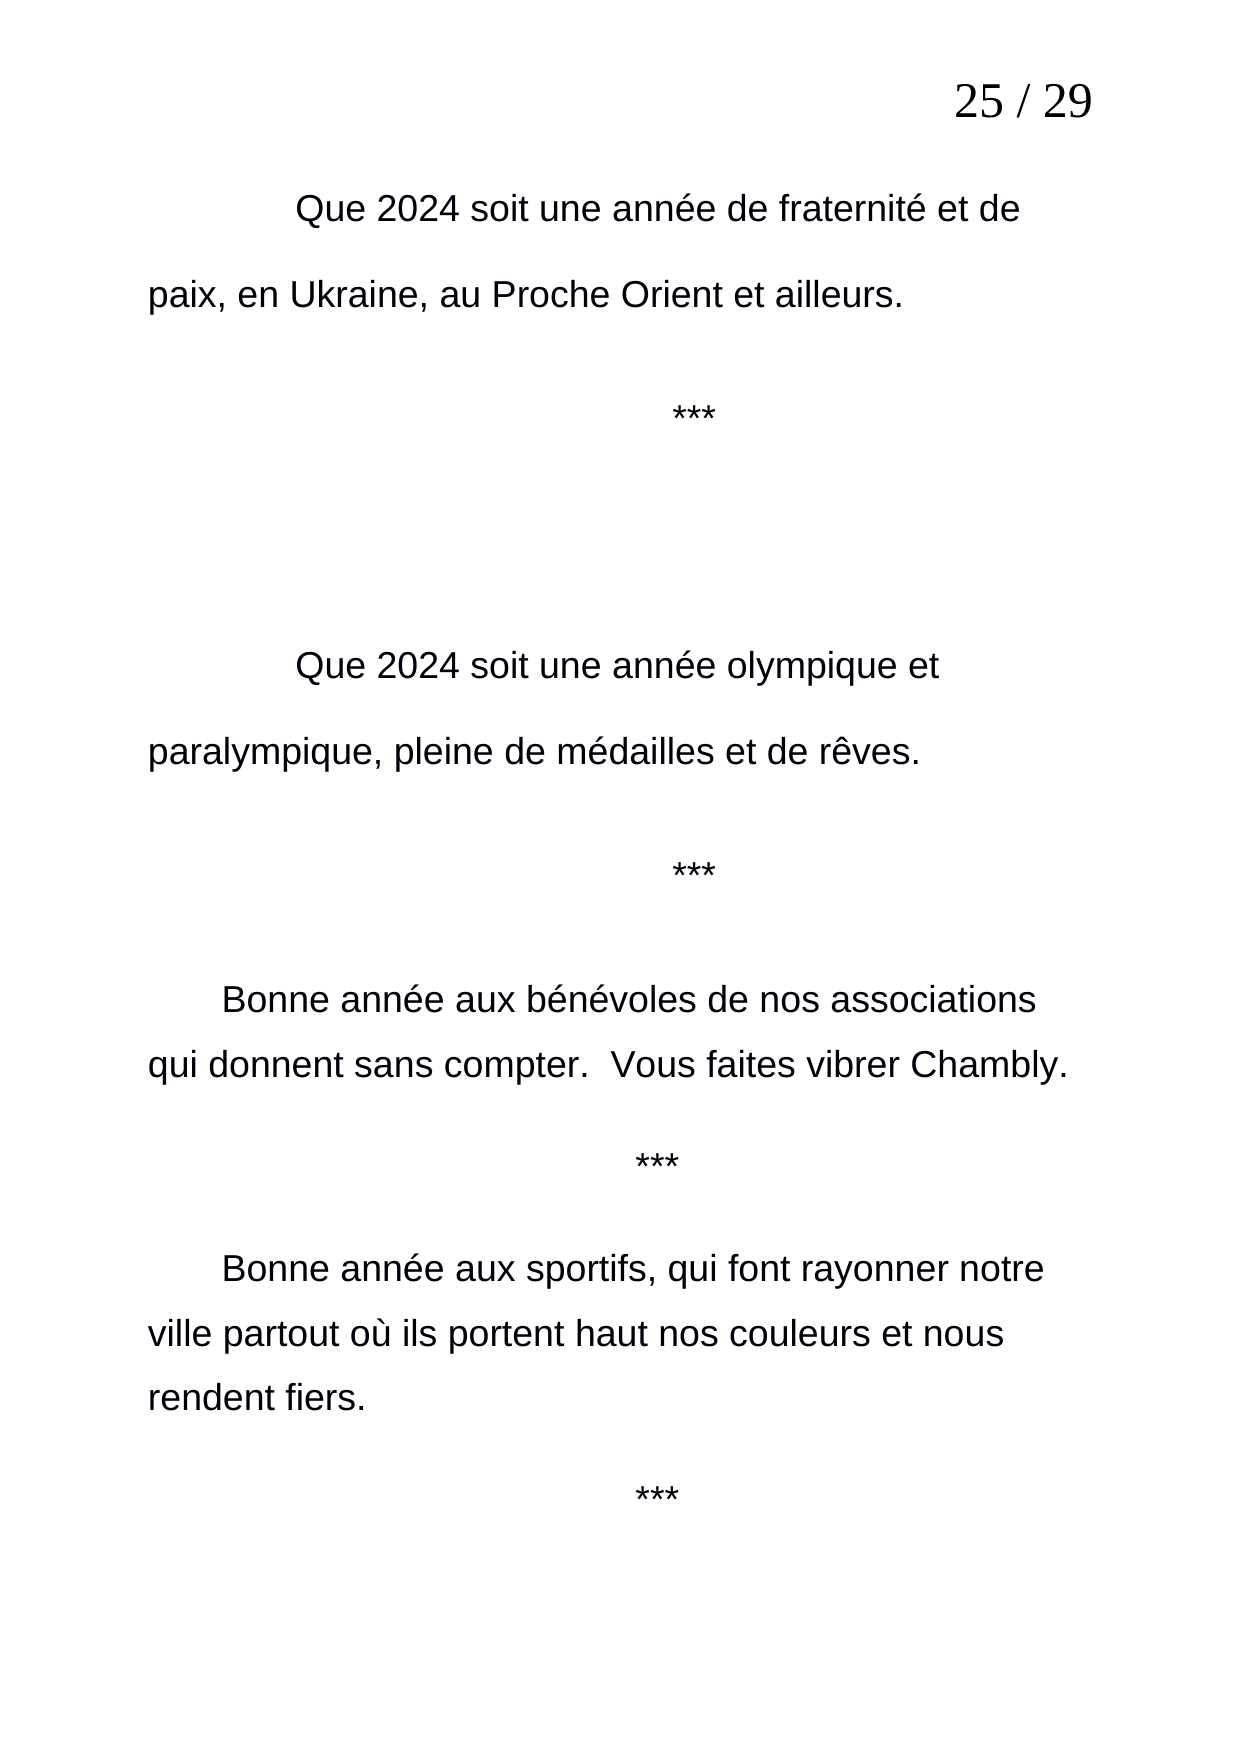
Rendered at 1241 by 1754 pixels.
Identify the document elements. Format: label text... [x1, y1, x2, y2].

text Bonne année aux bénévoles de nos associations qui donnent sans compter. Vous faites vibrer Chambly. [148, 977, 1093, 1085]
text *** [148, 1144, 1093, 1187]
text Que 2024 soit une année olympique et paralympique, pleine de médailles et de rêves. [148, 643, 1093, 773]
text *** [148, 1478, 1093, 1521]
text Bonne année aux sportifs, qui font rayonner notre ville partout où ils portent haut nos couleurs et nous rendent fiers. [148, 1246, 1093, 1419]
text *** [148, 396, 1093, 439]
text Que 2024 soit une année de fraternité et de paix, en Ukraine, au Proche Orient et ailleurs. [148, 186, 1093, 315]
text *** [148, 853, 1093, 896]
